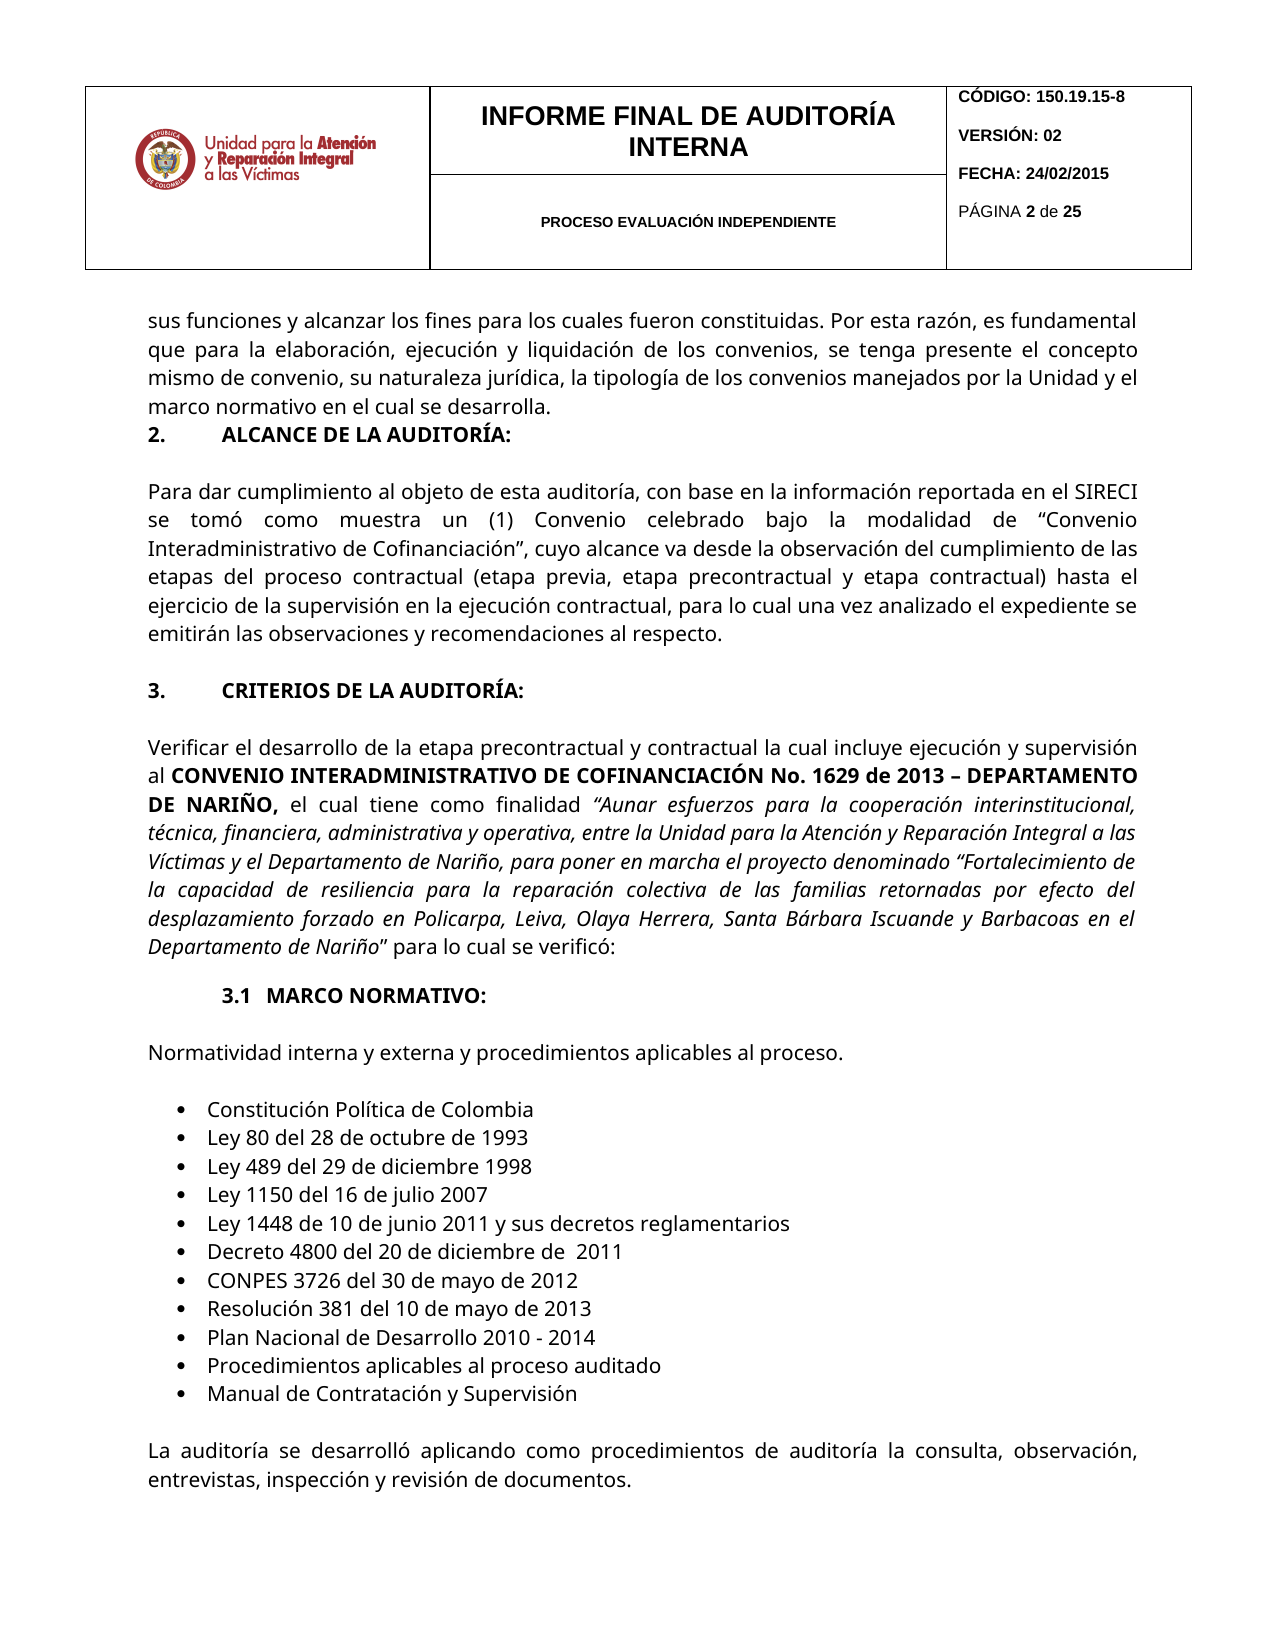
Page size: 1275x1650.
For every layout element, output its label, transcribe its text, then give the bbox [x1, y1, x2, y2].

list MARCO NORMATIVO: [222, 981, 1139, 1010]
picture [117, 117, 399, 200]
list Plan Nacional de Desarrollo 2010 - 2014 [177, 1323, 1139, 1351]
list Procedimientos aplicables al proceso auditado [177, 1351, 1139, 1379]
list Para dar cumplimiento al objeto de esta auditoría, con base en la información reportada en el SIRECI se tomó como muestra un (1) Convenio celebrado bajo la modalidad de “Convenio Interadministrativo de Cofinanciación”, cuyo alcance va desde la observación del cumplimiento de las etapas del proceso contractual (etapa previa, etapa precontractual y etapa contractual) hasta el ejercicio de la supervisión en la ejecución contractual, para lo cual una vez analizado el expediente se emitirán las observaciones y recomendaciones al respecto. [148, 477, 1139, 648]
list ALCANCE DE LA AUDITORÍA: [148, 420, 1139, 449]
list Constitución Política de Colombia [177, 1095, 1139, 1123]
list CONPES 3726 del 30 de mayo de 2012 [177, 1266, 1139, 1294]
text La auditoría se desarrolló aplicando como procedimientos de auditoría la consulta, observación, entrevistas, inspección y revisión de documentos. [148, 1436, 1139, 1493]
list Ley 80 del 28 de octubre de 1993 [177, 1123, 1139, 1152]
list CRITERIOS DE LA AUDITORÍA: [148, 676, 1139, 704]
list Decreto 4800 del 20 de diciembre de 2011 [177, 1237, 1139, 1266]
list Manual de Contratación y Supervisión [177, 1379, 1139, 1408]
list Ley 1150 del 16 de julio 2007 [177, 1180, 1139, 1209]
list Ley 1448 de 10 de junio 2011 y sus decretos reglamentarios [177, 1209, 1139, 1237]
list Ley 489 del 29 de diciembre 1998 [177, 1152, 1139, 1180]
text Verificar el desarrollo de la etapa precontractual y contractual la cual incluye ejecución y supervisión al CONVENIO INTERADMINISTRATIVO DE COFINANCIACIÓN No. 1629 de 2013 – DEPARTAMENTO DE NARIÑO, el cual tiene como finalidad “Aunar esfuerzos para la cooperación interinstitucional, técnica, financiera, administrativa y operativa, entre la Unidad para la Atención y Reparación Integral a las Víctimas y el Departamento de Nariño, para poner en marcha el proyecto denominado “Fortalecimiento de la capacidad de resiliencia para la reparación colectiva de las familias retornadas por efecto del desplazamiento forzado en Policarpa, Leiva, Olaya Herrera, Santa Bárbara Iscuande y Barbacoas en el Departamento de Nariño” para lo cual se verificó: [148, 733, 1139, 961]
text Normatividad interna y externa y procedimientos aplicables al proceso. [148, 1038, 1139, 1067]
list Resolución 381 del 10 de mayo de 2013 [177, 1294, 1139, 1323]
